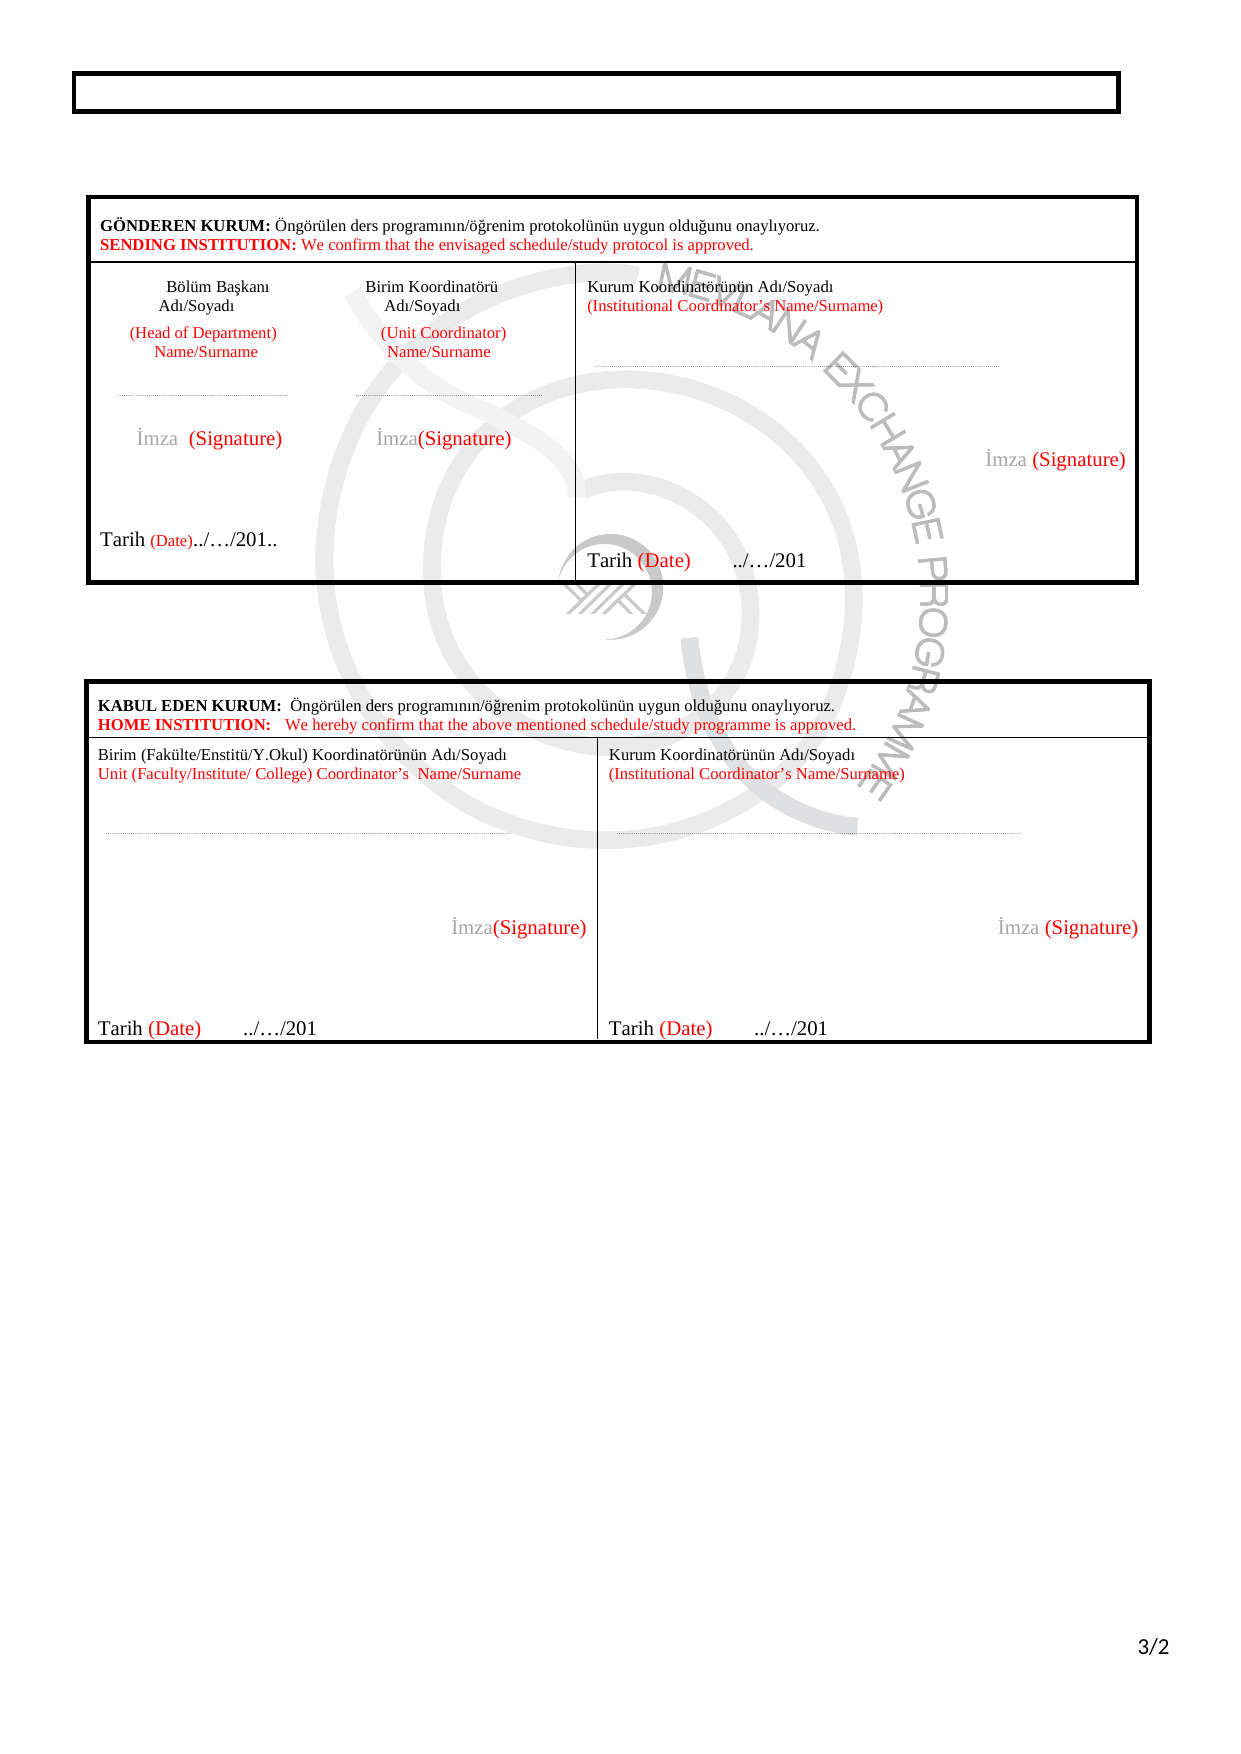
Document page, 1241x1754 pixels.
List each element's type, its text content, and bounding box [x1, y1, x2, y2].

table_header GÖNDEREN KURUM: Öngörülen ders programının/öğrenim protokolünün uygun olduğunu onaylıyoruz. SENDING INSTITUTION: We confirm that the envisaged schedule/study protocol is approved. [91, 199, 1135, 261]
table_cell Birim (Fakülte/Enstitü/Y.Okul) Koordinatörünün Adı/Soyadı Unit (Faculty/Institute/ College) Coordinator’s Name/Surname ………………………………………….…………………………………………………………………………..…………………………………………………… İmza(Signature) Tarih (Date) ../…/201 [89, 738, 597, 1039]
table_cell Kurum Koordinatörünün Adı/Soyadı (Institutional Coordinator’s Name/Surname) ………………………………………….…………………………………………………………………………..…………………………………………………… İmza (Signature) Tarih (Date) ../…/201 [598, 738, 1147, 1039]
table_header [76, 76, 1116, 109]
table_cell Bölüm Başkanı Birim Koordinatörü Adı/Soyadı Adı/Soyadı (Head of Department) (Unit Coordinator) Name/Surname Name/Surname …….. …………………………………………………………......... ……………………………………………………………………………… İmza (Signature) İmza(Signature) Tarih (Date)../…/201.. [91, 263, 575, 580]
table_header KABUL EDEN KURUM: Öngörülen ders programının/öğrenim protokolünün uygun olduğunu onaylıyoruz. HOME INSTITUTION: We hereby confirm that the above mentioned schedule/study programme is approved. [89, 684, 1147, 737]
picture [315, 585, 948, 679]
table_cell Kurum Koordinatörünün Adı/Soyadı (Institutional Coordinator’s Name/Surname) ………………………………………….…………………………………………………………………………..…………………………………………………… İmza (Signature) Tarih (Date) ../…/201 [576, 263, 1135, 580]
